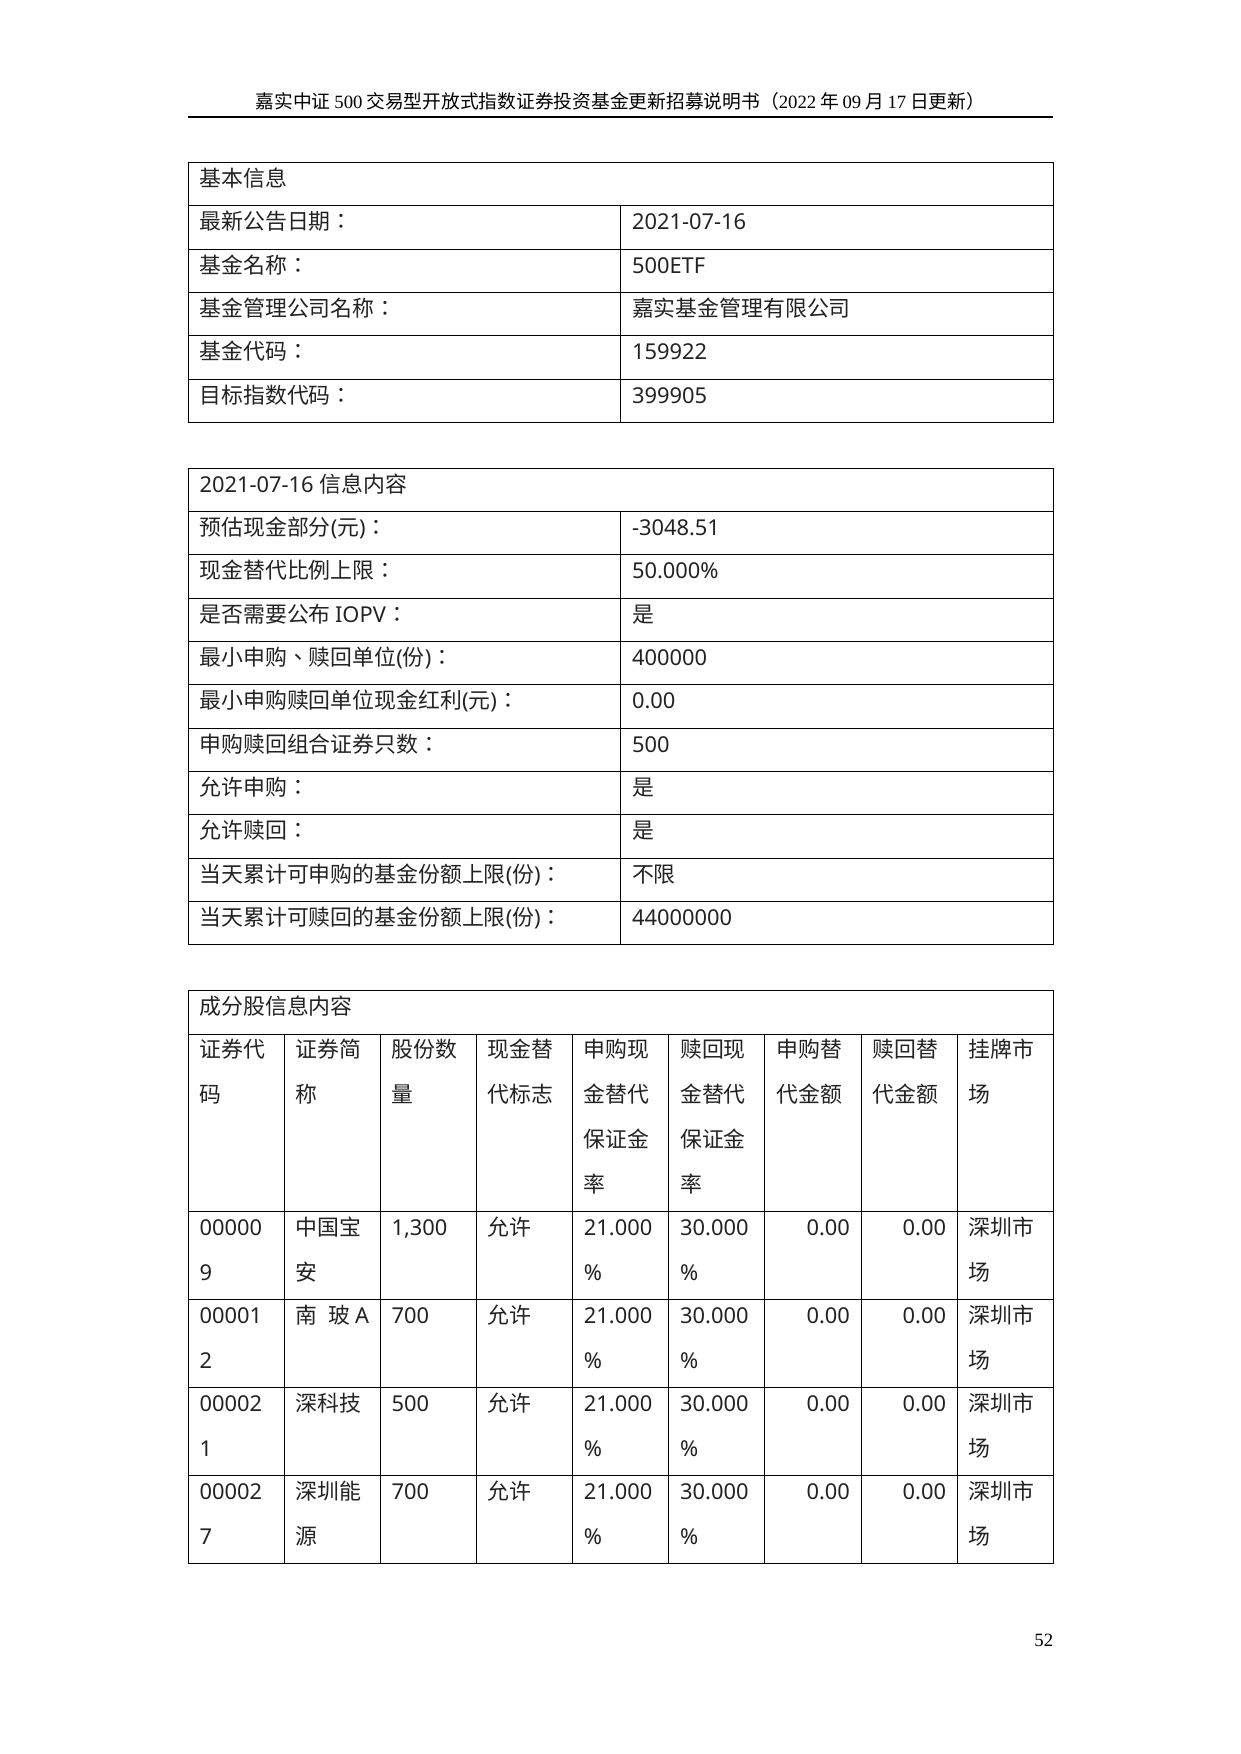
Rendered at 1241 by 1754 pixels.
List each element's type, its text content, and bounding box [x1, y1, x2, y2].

table_cell 申购替代金额 [765, 1035, 861, 1211]
table_cell 是 [621, 772, 1053, 814]
table_cell 允许申购： [189, 772, 620, 814]
table_cell 现金替代比例上限： [189, 555, 620, 598]
table_cell 嘉实基金管理有限公司 [621, 293, 1053, 335]
table_cell 21.000% [573, 1212, 668, 1299]
table_cell 当天累计可申购的基金份额上限(份)： [189, 859, 620, 901]
table_cell 0.00 [765, 1476, 861, 1563]
table_cell 0.00 [862, 1300, 957, 1387]
table_cell 基金名称： [189, 250, 620, 292]
table_cell 基金管理公司名称： [189, 293, 620, 335]
table_cell 证券代码 [189, 1035, 284, 1211]
table_cell 700 [381, 1476, 476, 1563]
table_cell 申购现金替代保证金率 [573, 1035, 668, 1211]
table_cell 0.00 [862, 1476, 957, 1563]
table_cell 159922 [621, 336, 1053, 379]
table_cell 1,300 [381, 1212, 476, 1299]
table_cell 股份数量 [381, 1035, 476, 1211]
table_cell 30.000% [669, 1388, 764, 1475]
table_cell 0.00 [862, 1212, 957, 1299]
table_cell 深圳市场 [958, 1388, 1053, 1475]
table_cell 挂牌市场 [958, 1035, 1053, 1211]
table_header 2021-07-16 信息内容 [189, 469, 1053, 511]
table_cell 2021-07-16 [621, 206, 1053, 249]
table_cell 21.000% [573, 1388, 668, 1475]
table_cell 深圳市场 [958, 1300, 1053, 1387]
table_cell 500ETF [621, 250, 1053, 292]
table_cell 21.000% [573, 1476, 668, 1563]
table_cell 50.000% [621, 555, 1053, 598]
table_cell 是 [621, 599, 1053, 641]
table_cell 最小申购赎回单位现金红利(元)： [189, 685, 620, 728]
table_cell 399905 [621, 380, 1053, 422]
table_cell 深圳能源 [285, 1476, 380, 1563]
table_cell 000009 [189, 1212, 284, 1299]
table_cell 深圳市场 [958, 1476, 1053, 1563]
table_cell 30.000% [669, 1476, 764, 1563]
table_cell 基金代码： [189, 336, 620, 379]
table_cell 最小申购、赎回单位(份)： [189, 642, 620, 684]
table_cell 0.00 [765, 1388, 861, 1475]
table_cell 30.000% [669, 1212, 764, 1299]
table_header 成分股信息内容 [189, 991, 1053, 1033]
table_cell 400000 [621, 642, 1053, 684]
table_cell 申购赎回组合证券只数： [189, 729, 620, 771]
table_cell 000021 [189, 1388, 284, 1475]
table_cell 南 玻A [285, 1300, 380, 1387]
table_cell 500 [381, 1388, 476, 1475]
table_cell 000027 [189, 1476, 284, 1563]
table_cell 700 [381, 1300, 476, 1387]
table_cell 21.000% [573, 1300, 668, 1387]
table_cell 不限 [621, 859, 1053, 901]
table_cell 允许 [477, 1212, 572, 1299]
table_cell 是 [621, 815, 1053, 858]
table_cell 30.000% [669, 1300, 764, 1387]
table_cell 0.00 [765, 1300, 861, 1387]
table_cell 允许 [477, 1388, 572, 1475]
table_cell 是否需要公布IOPV： [189, 599, 620, 641]
table_cell 预估现金部分(元)： [189, 512, 620, 554]
table_cell 赎回现金替代保证金率 [669, 1035, 764, 1211]
table_cell 000012 [189, 1300, 284, 1387]
table_cell 中国宝安 [285, 1212, 380, 1299]
table_cell 深圳市场 [958, 1212, 1053, 1299]
table_cell 0.00 [621, 685, 1053, 728]
table_cell 最新公告日期： [189, 206, 620, 249]
table_cell 允许 [477, 1476, 572, 1563]
table_cell 500 [621, 729, 1053, 771]
table_cell 目标指数代码： [189, 380, 620, 422]
table_cell 深科技 [285, 1388, 380, 1475]
table_cell 0.00 [765, 1212, 861, 1299]
table_cell 允许赎回： [189, 815, 620, 858]
table_cell 允许 [477, 1300, 572, 1387]
table_cell 当天累计可赎回的基金份额上限(份)： [189, 902, 620, 944]
table_cell 0.00 [862, 1388, 957, 1475]
table_cell 44000000 [621, 902, 1053, 944]
table_cell 现金替代标志 [477, 1035, 572, 1211]
table_header 基本信息 [189, 163, 1053, 205]
table_cell 赎回替代金额 [862, 1035, 957, 1211]
table_cell -3048.51 [621, 512, 1053, 554]
table_cell 证券简称 [285, 1035, 380, 1211]
